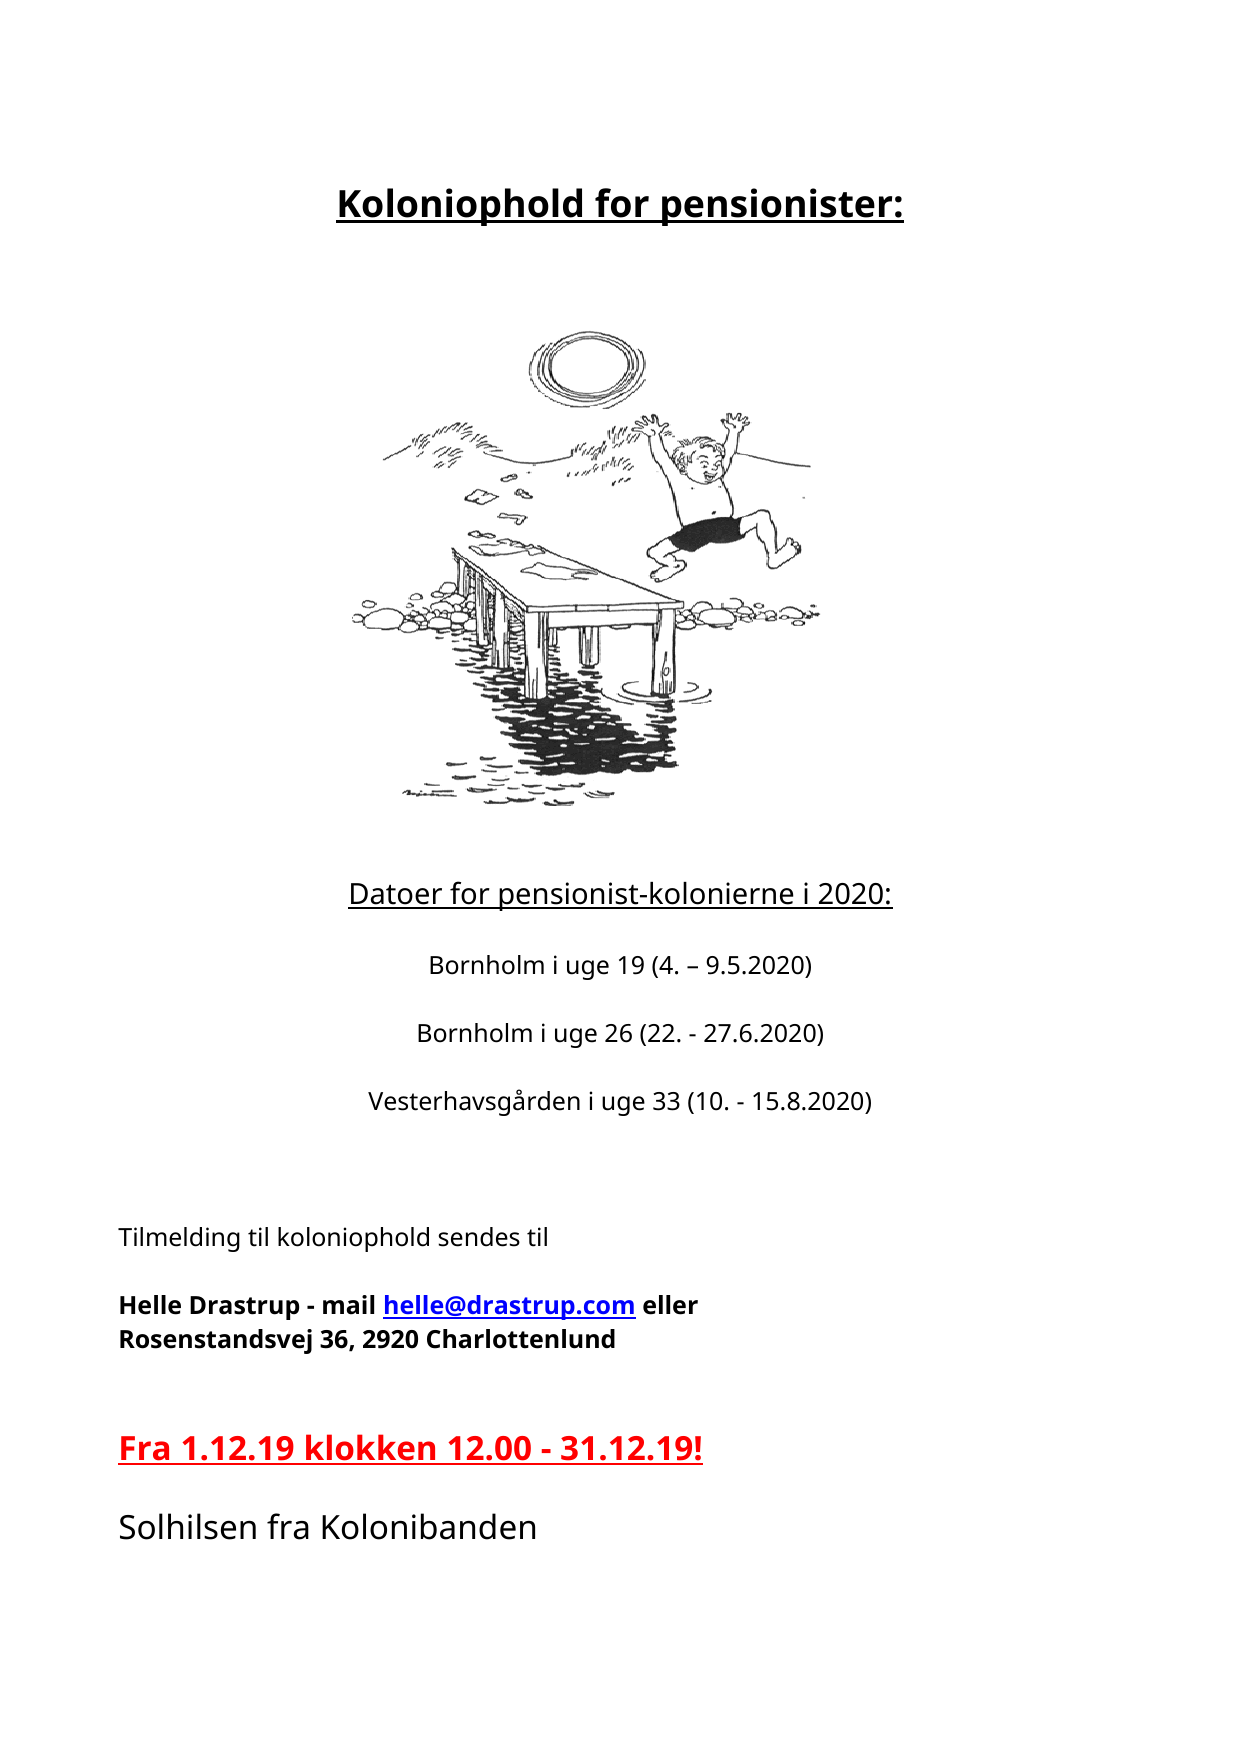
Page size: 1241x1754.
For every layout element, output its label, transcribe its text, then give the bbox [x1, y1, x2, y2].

text Rosenstandsvej 36, 2920 Charlottenlund [118, 1322, 1122, 1356]
text Tilmelding til koloniophold sendes til [118, 1220, 1122, 1254]
text Fra 1.12.19 klokken 12.00 - 31.12.19! [118, 1424, 1122, 1470]
text Bornholm i uge 26 (22. - 27.6.2020) [118, 1016, 1122, 1049]
text Bornholm i uge 19 (4. – 9.5.2020) [118, 947, 1122, 981]
text Koloniophold for pensionister: [118, 177, 1122, 228]
text Helle Drastrup - mail helle@drastrup.com eller [118, 1288, 1122, 1322]
text Datoer for pensionist-kolonierne i 2020: [118, 874, 1122, 913]
picture [352, 330, 821, 806]
text Solhilsen fra Kolonibanden [118, 1504, 1122, 1549]
text Vesterhavsgården i uge 33 (10. - 15.8.2020) [118, 1084, 1122, 1118]
